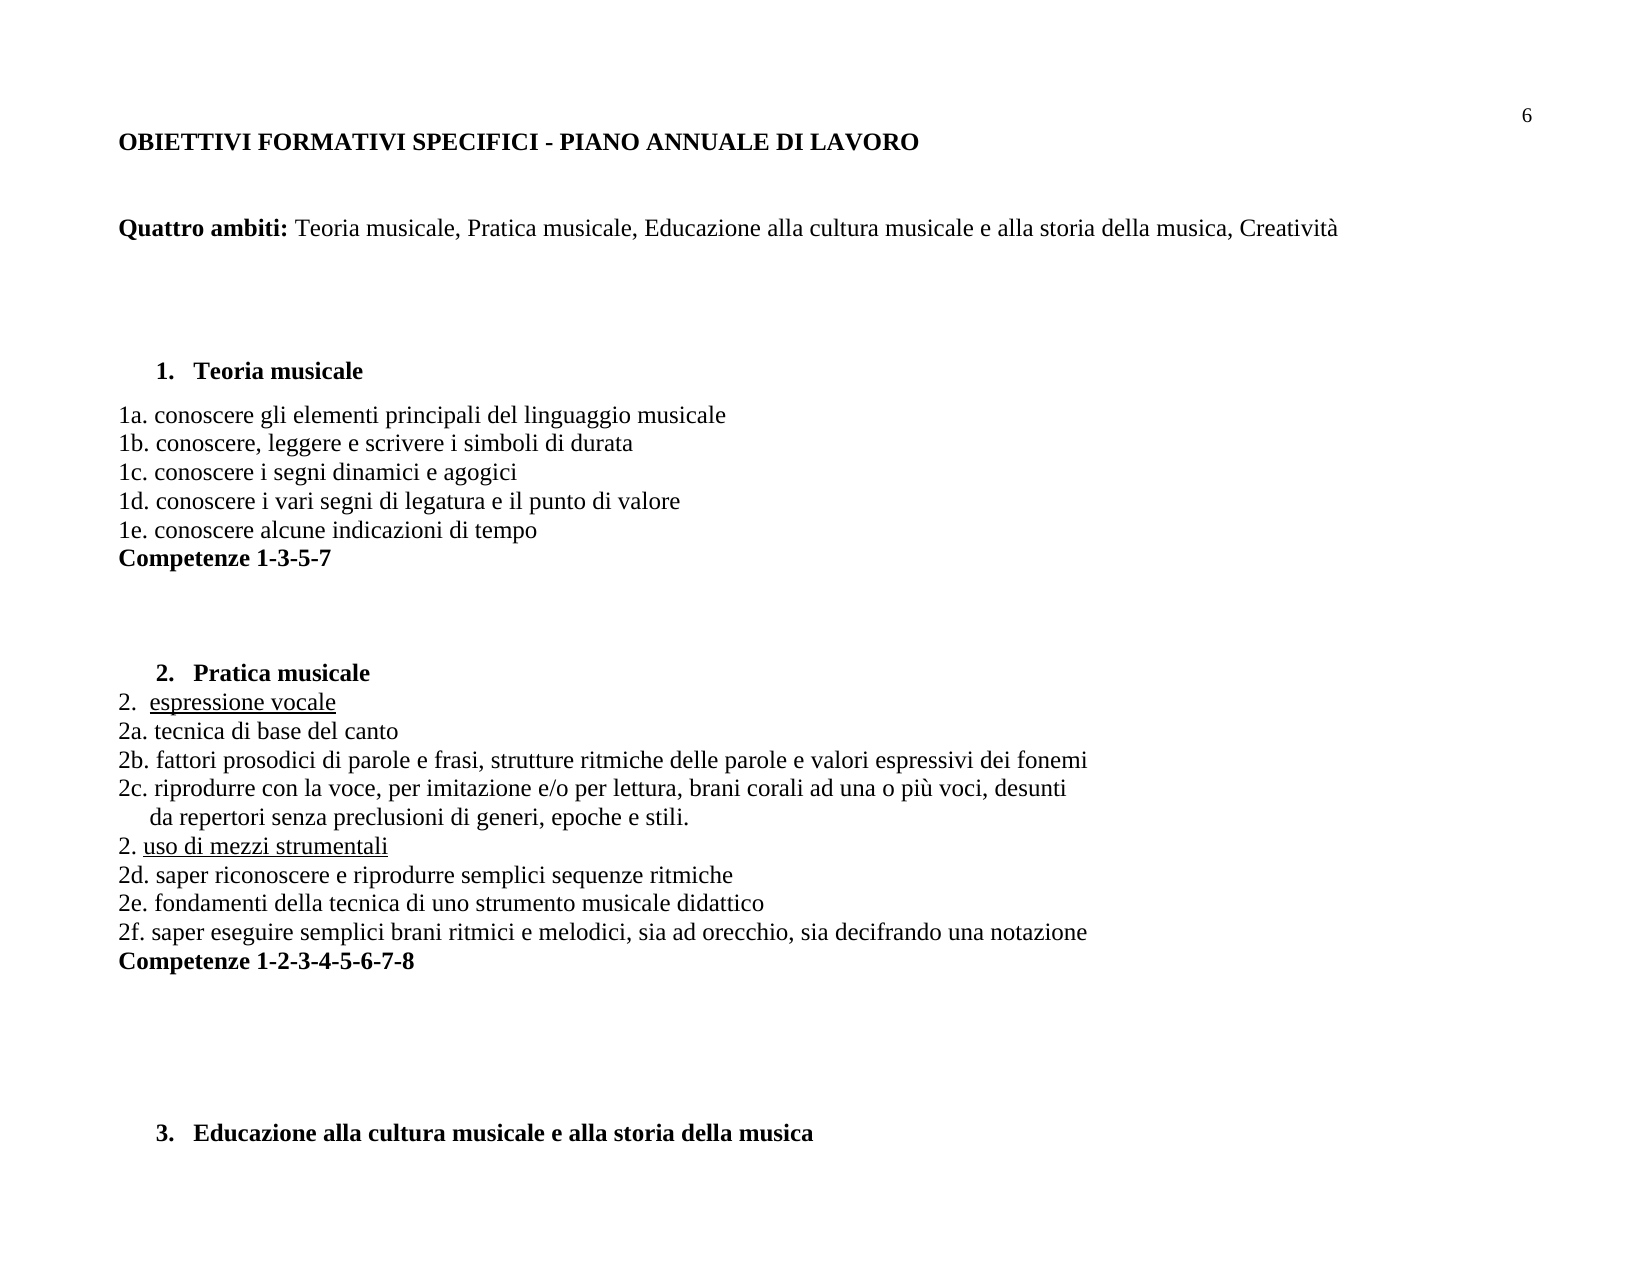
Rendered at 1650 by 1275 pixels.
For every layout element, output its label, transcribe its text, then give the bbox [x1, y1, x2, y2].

list Pratica musicale [156, 658, 1532, 687]
text 2f. saper eseguire semplici brani ritmici e melodici, sia ad orecchio, sia decifrando una notazione [118, 917, 1532, 946]
text 1a. conoscere gli elementi principali del linguaggio musicale [118, 400, 1532, 428]
text Competenze 1-2-3-4-5-6-7-8 [118, 946, 1532, 975]
text 1b. conoscere, leggere e scrivere i simboli di durata [118, 428, 1532, 457]
text 2d. saper riconoscere e riprodurre semplici sequenze ritmiche [118, 860, 1532, 888]
text 2c. riprodurre con la voce, per imitazione e/o per lettura, brani corali ad una o più voci, desunti [118, 773, 1532, 802]
text 1e. conoscere alcune indicazioni di tempo [118, 515, 1532, 543]
text 1d. conoscere i vari segni di legatura e il punto di valore [118, 486, 1532, 515]
text 2a. tecnica di base del canto [118, 716, 1532, 745]
text Quattro ambiti: Teoria musicale, Pratica musicale, Educazione alla cultura musicale e alla storia della musica, Creatività [118, 213, 1532, 242]
list Educazione alla cultura musicale e alla storia della musica [156, 1118, 1532, 1147]
text 2b. fattori prosodici di parole e frasi, strutture ritmiche delle parole e valori espressivi dei fonemi [118, 745, 1532, 773]
text Competenze 1-3-5-7 [118, 543, 1532, 572]
text 2. uso di mezzi strumentali [118, 831, 1532, 860]
text da repertori senza preclusioni di generi, epoche e stili. [118, 802, 1532, 831]
text OBIETTIVI FORMATIVI SPECIFICI - PIANO ANNUALE DI LAVORO [118, 127, 1532, 155]
text 2. espressione vocale [118, 687, 1532, 716]
text 1c. conoscere i segni dinamici e agogici [118, 457, 1532, 486]
list Teoria musicale [156, 357, 1532, 385]
text 2e. fondamenti della tecnica di uno strumento musicale didattico [118, 888, 1532, 917]
